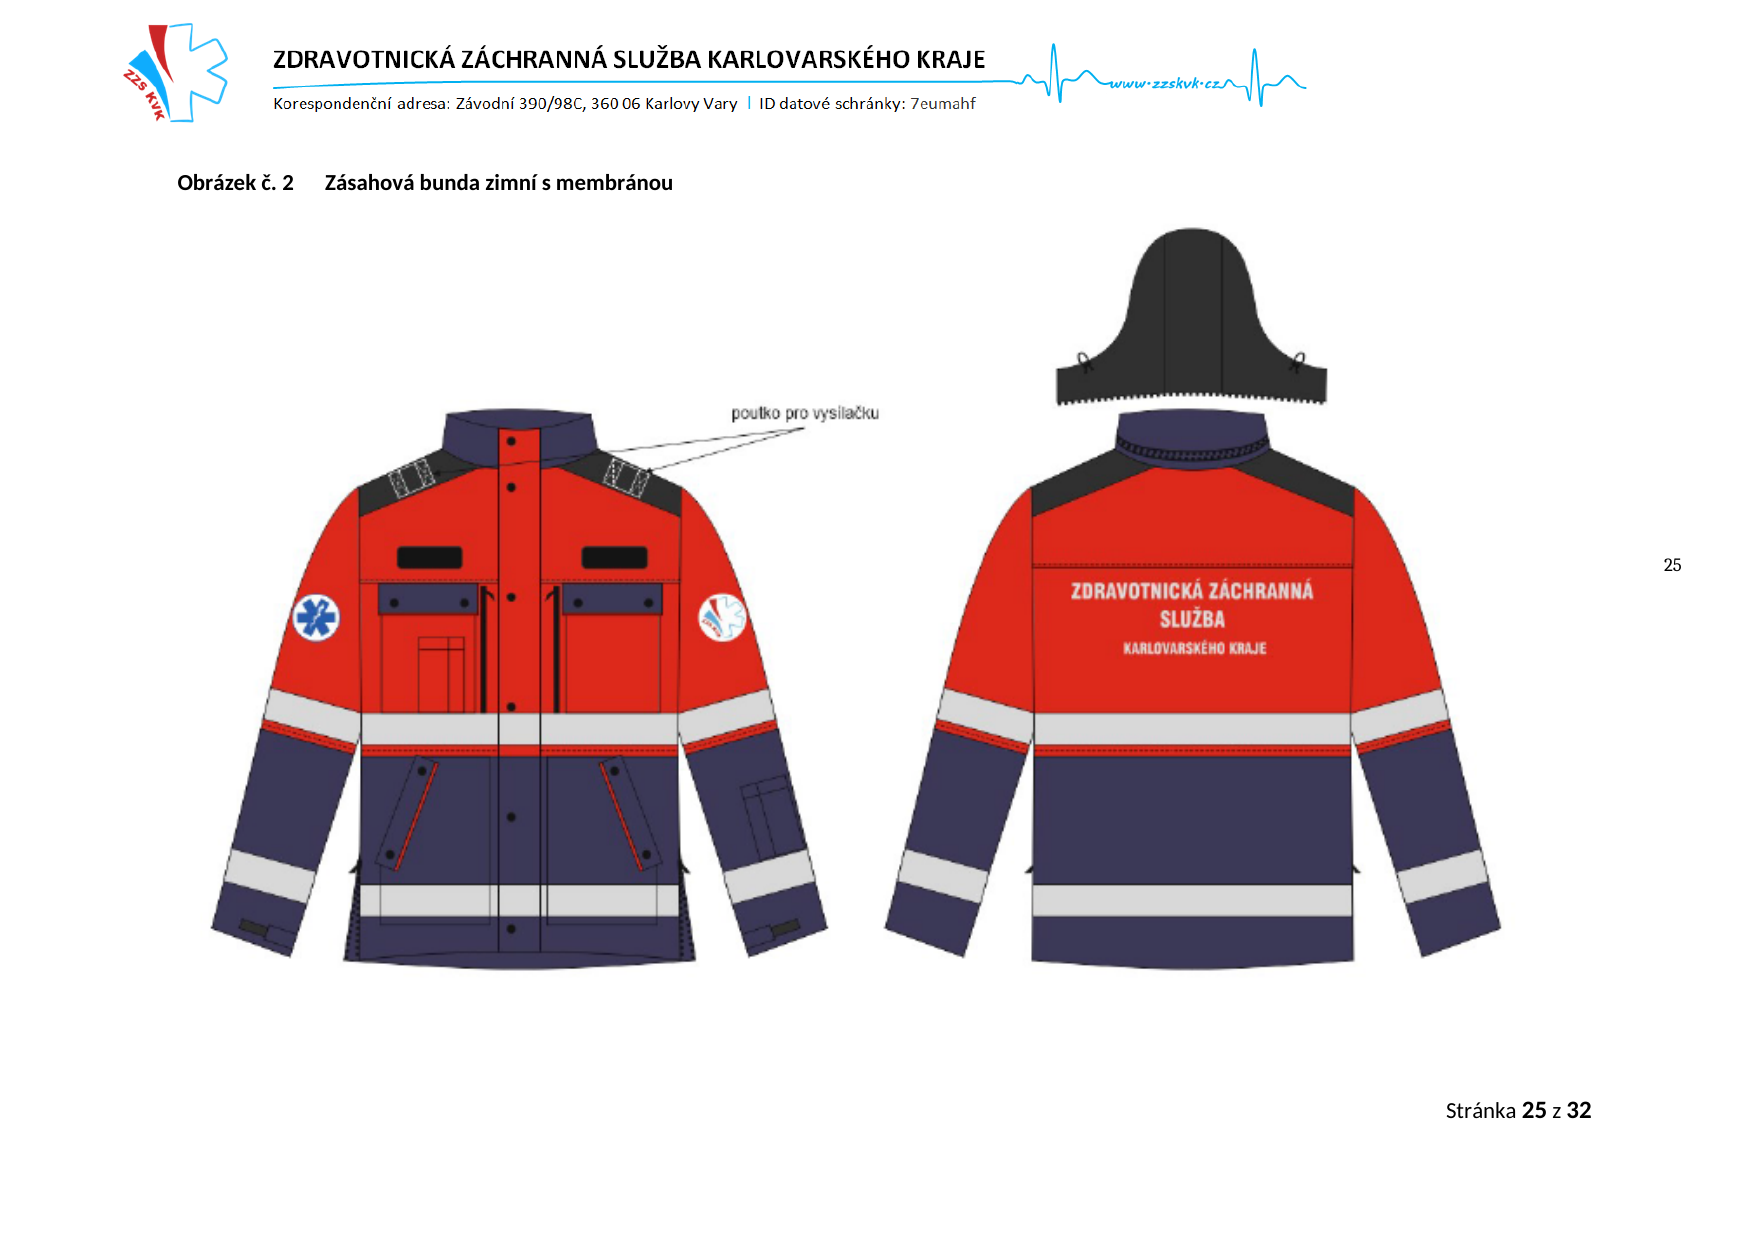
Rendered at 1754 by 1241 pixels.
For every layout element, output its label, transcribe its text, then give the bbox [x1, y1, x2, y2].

picture [177, 214, 1526, 999]
text Obrázek č. 2 Zásahová bunda zimní s membránou [177, 168, 1591, 196]
picture [102, 6, 1307, 133]
